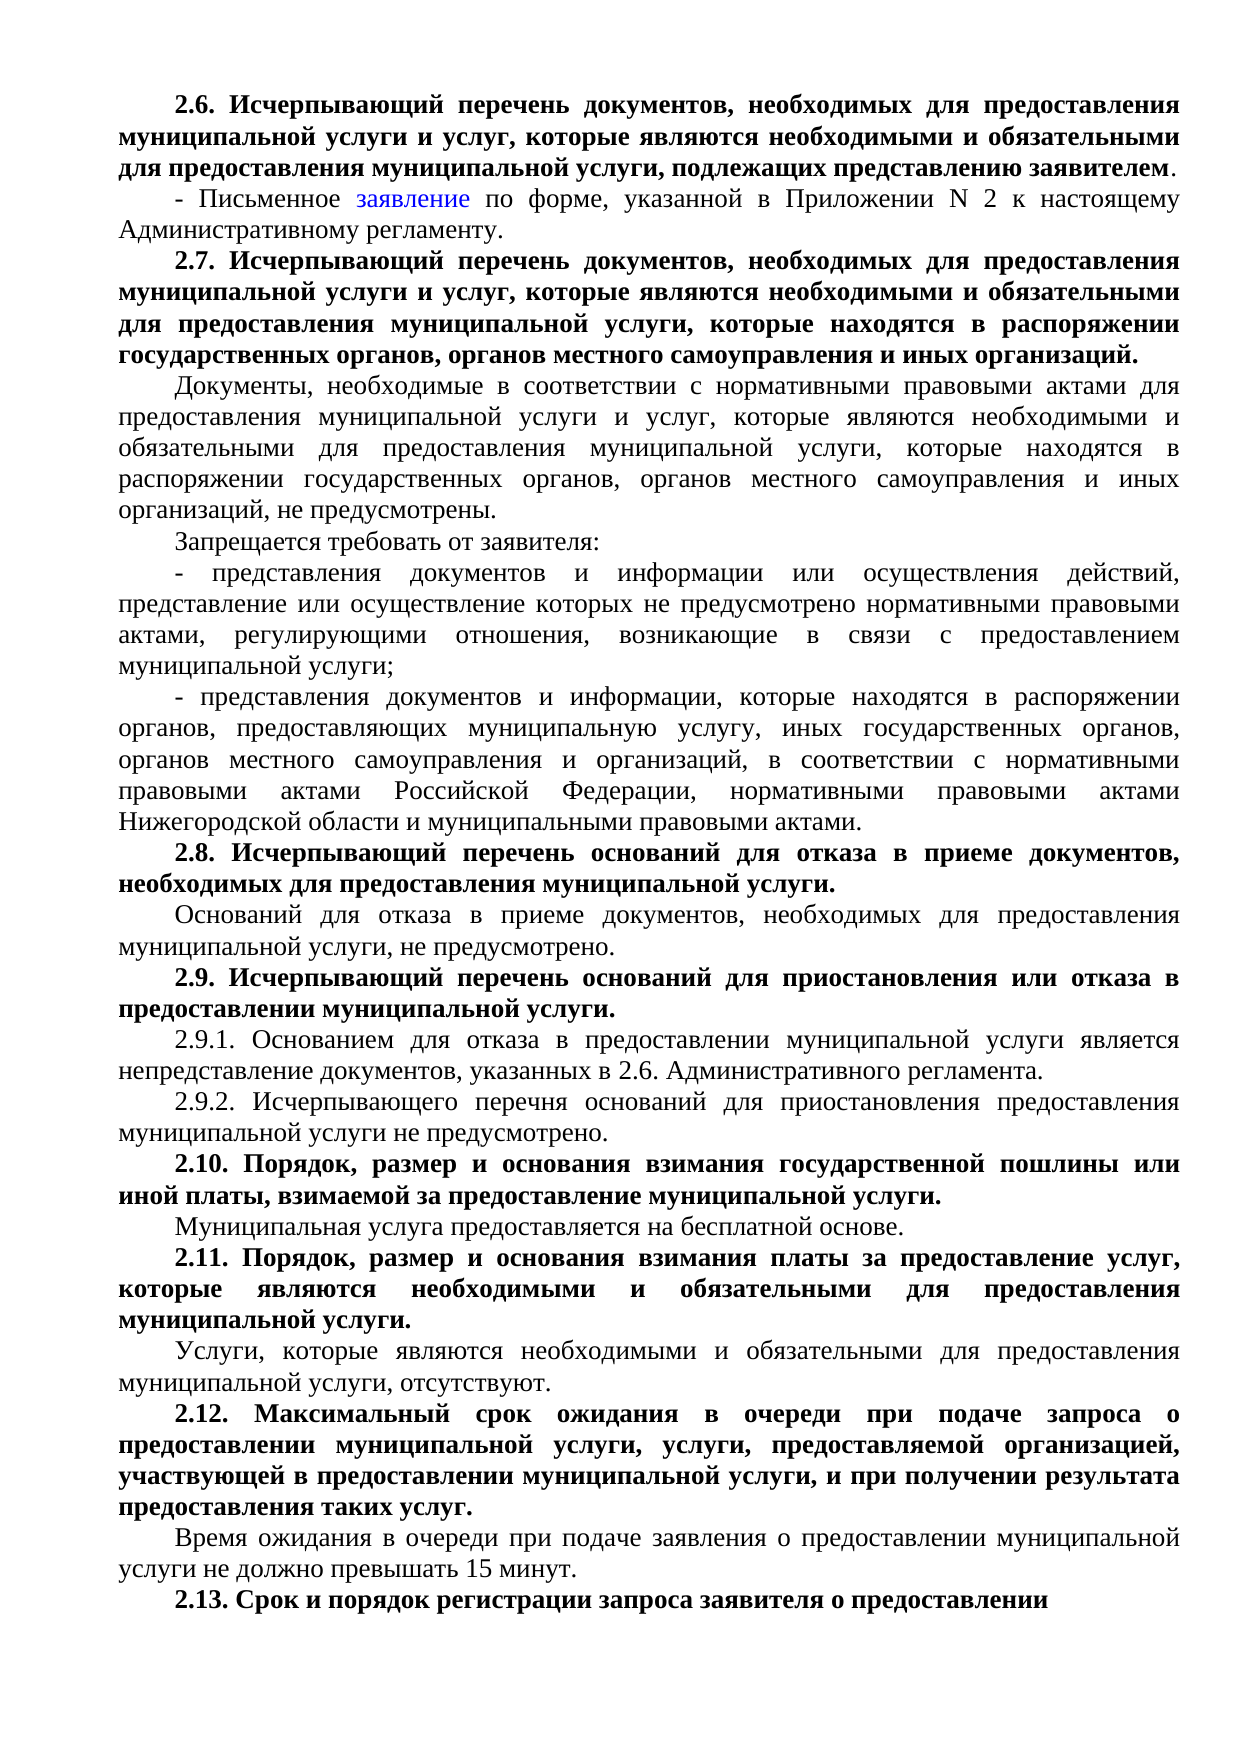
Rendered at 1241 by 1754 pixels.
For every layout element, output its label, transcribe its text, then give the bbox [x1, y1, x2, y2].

text 2.9.2. Исчерпывающего перечня оснований для приостановления предоставления муниципальной услуги не предусмотрено. [118, 1085, 1181, 1148]
text 2.9. Исчерпывающий перечень оснований для приостановления или отказа в предоставлении муниципальной услуги. [118, 961, 1181, 1023]
text 2.9.1. Основанием для отказа в предоставлении муниципальной услуги является непредставление документов, указанных в 2.6. Административного регламента. [118, 1023, 1181, 1085]
text 2.8. Исчерпывающий перечень оснований для отказа в приеме документов, необходимых для предоставления муниципальной услуги. [118, 836, 1181, 898]
text Муниципальная услуга предоставляется на бесплатной основе. [118, 1210, 1181, 1241]
text 2.12. Максимальный срок ожидания в очереди при подаче запроса о предоставлении муниципальной услуги, услуги, предоставляемой организацией, участвующей в предоставлении муниципальной услуги, и при получении результата предоставления таких услуг. [118, 1397, 1181, 1521]
text Запрещается требовать от заявителя: [118, 525, 1181, 556]
text 2.11. Порядок, размер и основания взимания платы за предоставление услуг, которые являются необходимыми и обязательными для предоставления муниципальной услуги. [118, 1241, 1181, 1334]
text - Письменное заявление по форме, указанной в Приложении N 2 к настоящему Административному регламенту. [118, 182, 1181, 244]
text 2.10. Порядок, размер и основания взимания государственной пошлины или иной платы, взимаемой за предоставление муниципальной услуги. [118, 1148, 1181, 1210]
text Документы, необходимые в соответствии с нормативными правовыми актами для предоставления муниципальной услуги и услуг, которые являются необходимыми и обязательными для предоставления муниципальной услуги, которые находятся в распоряжении государственных органов, органов местного самоуправления и иных организаций, не предусмотрены. [118, 369, 1181, 525]
text 2.6. Исчерпывающий перечень документов, необходимых для предоставления муниципальной услуги и услуг, которые являются необходимыми и обязательными для предоставления муниципальной услуги, подлежащих представлению заявителем. [118, 89, 1181, 182]
text Время ожидания в очереди при подаче заявления о предоставлении муниципальной услуги не должно превышать 15 минут. [118, 1521, 1181, 1584]
text 2.13. Срок и порядок регистрации запроса заявителя о предоставлении [118, 1584, 1181, 1615]
text 2.7. Исчерпывающий перечень документов, необходимых для предоставления муниципальной услуги и услуг, которые являются необходимыми и обязательными для предоставления муниципальной услуги, которые находятся в распоряжении государственных органов, органов местного самоуправления и иных организаций. [118, 244, 1181, 369]
text Оснований для отказа в приеме документов, необходимых для предоставления муниципальной услуги, не предусмотрено. [118, 898, 1181, 961]
text - представления документов и информации или осуществления действий, представление или осуществление которых не предусмотрено нормативными правовыми актами, регулирующими отношения, возникающие в связи с предоставлением муниципальной услуги; [118, 556, 1181, 680]
text Услуги, которые являются необходимыми и обязательными для предоставления муниципальной услуги, отсутствуют. [118, 1334, 1181, 1397]
text - представления документов и информации, которые находятся в распоряжении органов, предоставляющих муниципальную услугу, иных государственных органов, органов местного самоуправления и организаций, в соответствии с нормативными правовыми актами Российской Федерации, нормативными правовыми актами Нижегородской области и муниципальными правовыми актами. [118, 680, 1181, 836]
